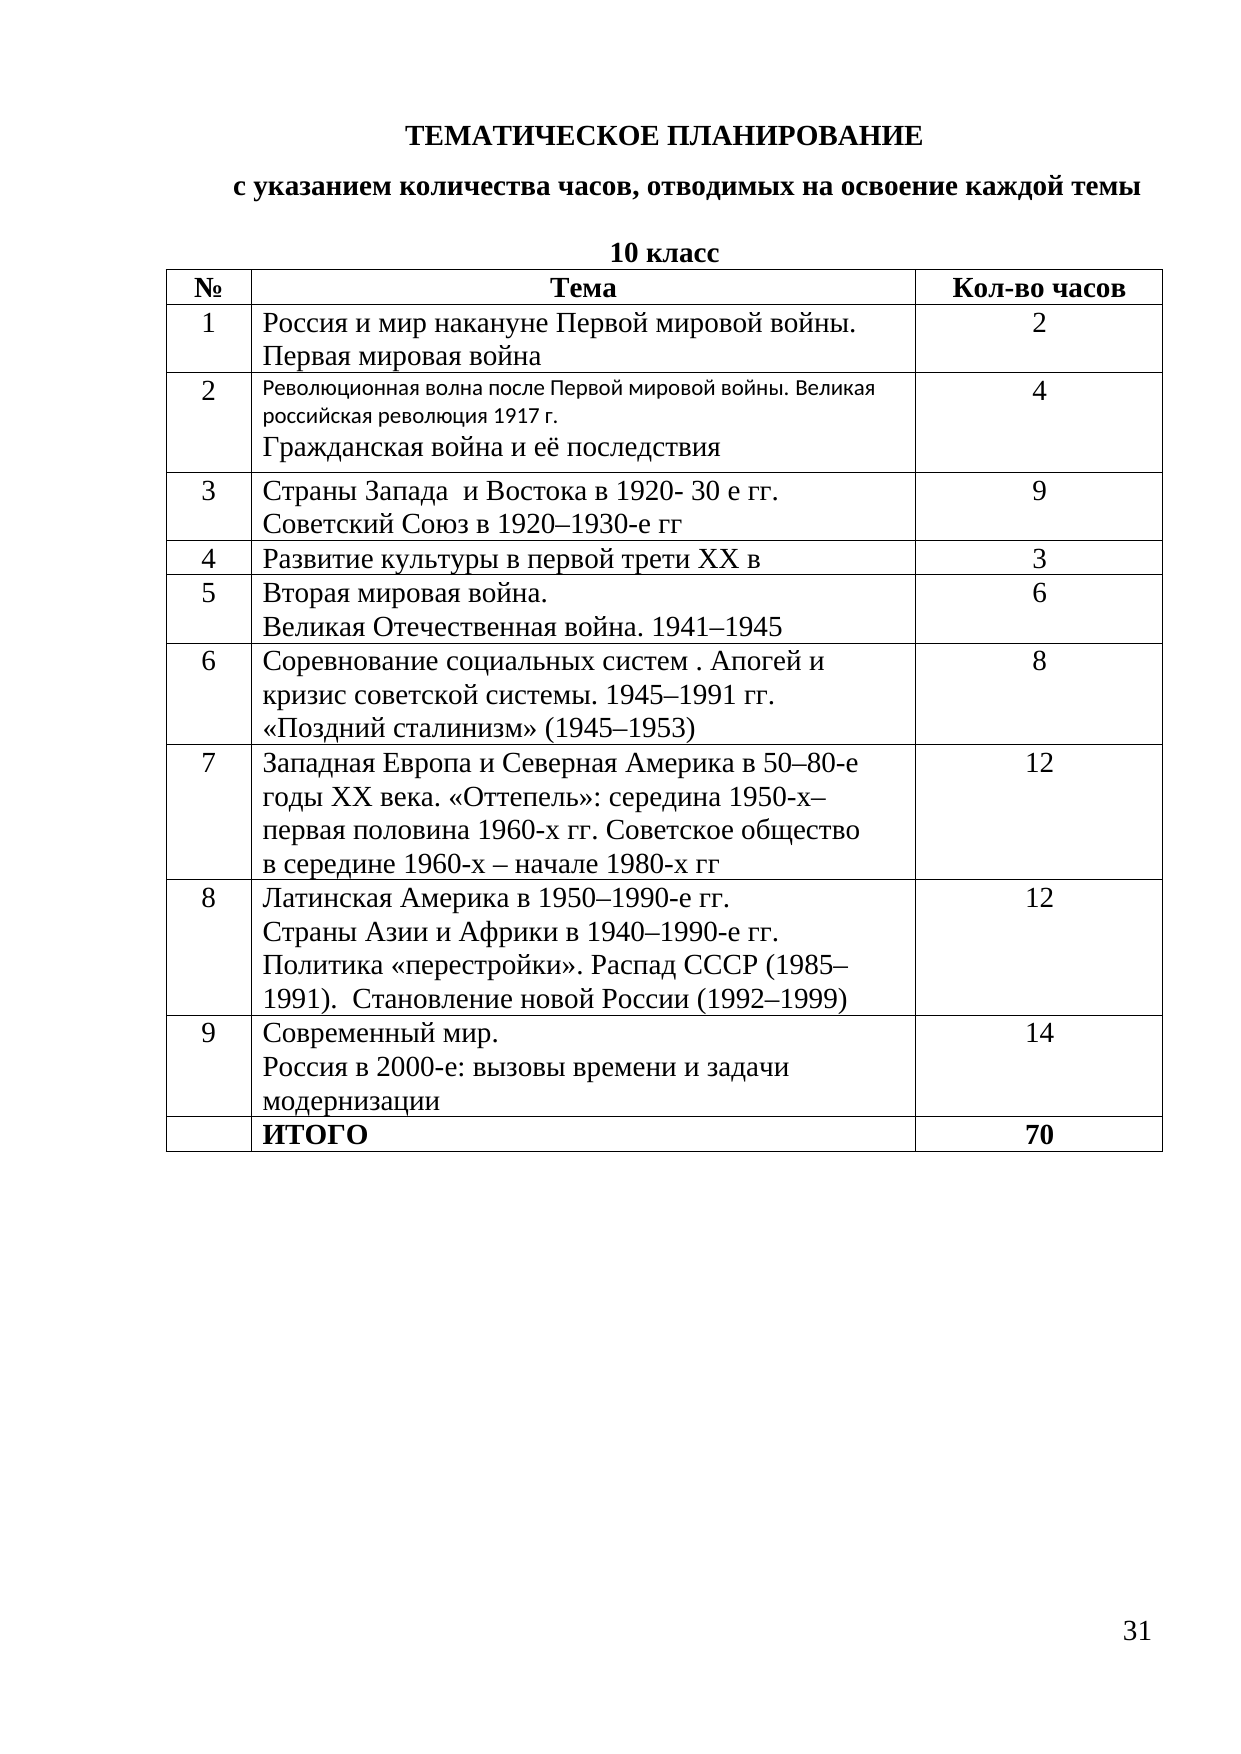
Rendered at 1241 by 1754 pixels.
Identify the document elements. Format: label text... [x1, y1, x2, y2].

text с указанием количества часов, отводимых на освоение каждой темы [148, 168, 1152, 202]
table_cell [167, 1117, 251, 1151]
table_cell 12 [916, 745, 1162, 879]
table_cell 12 [916, 880, 1162, 1014]
text Тематическое планирование [177, 118, 1152, 152]
table_cell 6 [167, 644, 251, 744]
table_cell 4 [167, 541, 251, 574]
table_cell 4 [916, 373, 1162, 472]
table_cell 8 [167, 880, 251, 1014]
table_header Кол-во часов [916, 270, 1162, 304]
table_cell 9 [167, 1016, 251, 1116]
table_cell Страны Запада и Востока в 1920- 30 е гг. Советский Союз в 1920–1930-е гг [252, 473, 915, 540]
table_cell Вторая мировая война. Великая Отечественная война. 1941–1945 [252, 575, 915, 642]
text 10 класс [177, 236, 1152, 269]
table_cell Революционная волна после Первой мировой войны. Великая российская революция 1917 г. Гражданская война и её последствия [252, 373, 915, 472]
table_cell 14 [916, 1016, 1162, 1116]
table_cell Соревнование социальных систем . Апогей и кризис советской системы. 1945–1991 гг. «Поздний сталинизм» (1945–1953) [252, 644, 915, 744]
table_header Тема [252, 270, 915, 304]
table_header № [167, 270, 251, 304]
table_cell Россия и мир накануне Первой мировой войны. Первая мировая война [252, 305, 915, 372]
table_cell Западная Европа и Северная Америка в 50–80-е годы ХХ века. «Оттепель»: середина 1950-х– первая половина 1960-х гг. Советское общество в середине 1960-х – начале 1980-х гг [252, 745, 915, 879]
table_cell 8 [916, 644, 1162, 744]
table_cell ИТОГО [252, 1117, 915, 1151]
table_cell 6 [916, 575, 1162, 642]
table_cell 3 [167, 473, 251, 540]
table_cell 7 [167, 745, 251, 879]
table_cell 2 [167, 373, 251, 472]
table_cell 2 [916, 305, 1162, 372]
table_cell 9 [916, 473, 1162, 540]
table_cell 5 [167, 575, 251, 642]
table_cell 1 [167, 305, 251, 372]
table_cell Латинская Америка в 1950–1990-е гг. Страны Азии и Африки в 1940–1990-е гг. Политика «перестройки». Распад СССР (1985–1991). Становление новой России (1992–1999) [252, 880, 915, 1014]
table_cell 3 [916, 541, 1162, 574]
table_cell 70 [916, 1117, 1162, 1151]
table_cell Современный мир. Россия в 2000-е: вызовы времени и задачи модернизации [252, 1016, 915, 1116]
table_cell Развитие культуры в первой трети ХХ в [252, 541, 915, 574]
